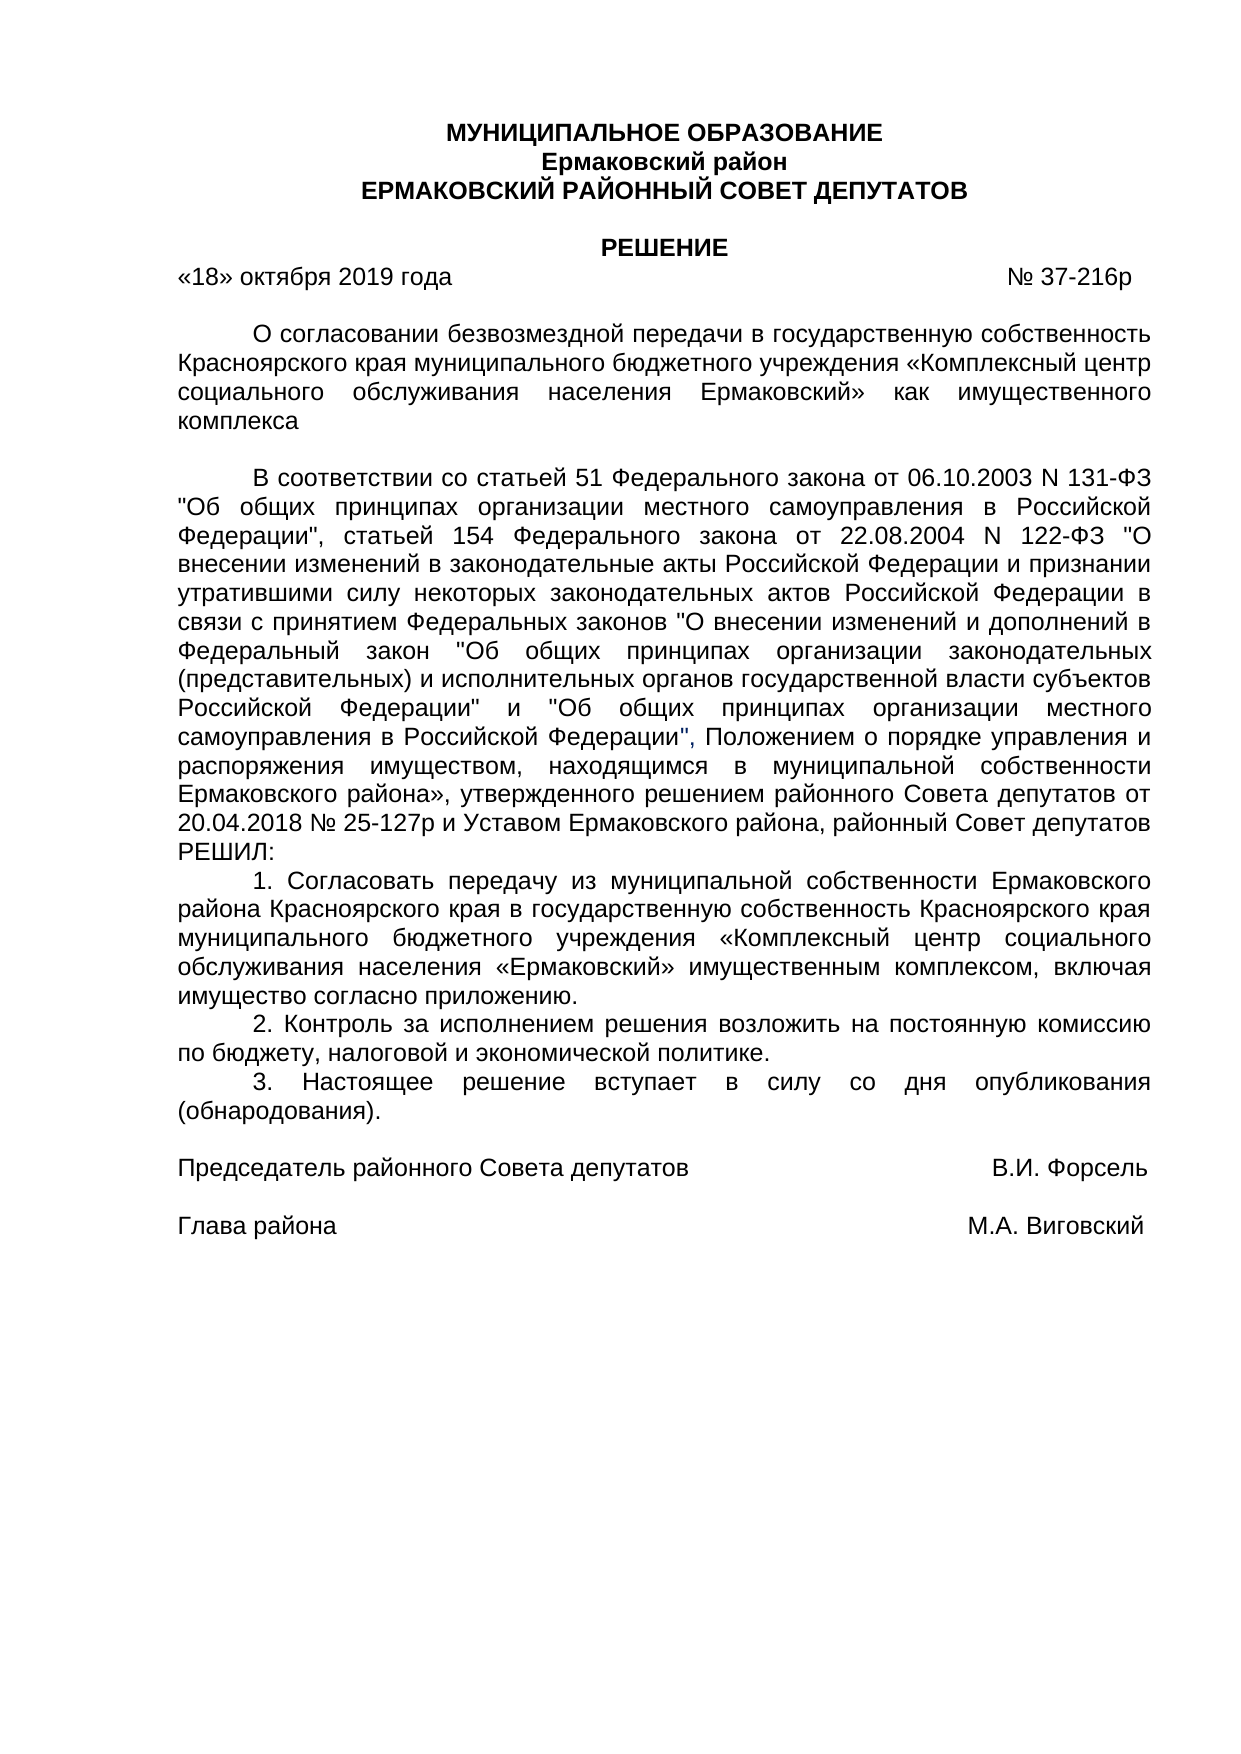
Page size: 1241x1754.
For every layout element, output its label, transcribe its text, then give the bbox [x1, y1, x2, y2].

text В соответствии со статьей 51 Федерального закона от 06.10.2003 N 131-ФЗ "Об общих принципах организации местного самоуправления в Российской Федерации", статьей 154 Федерального закона от 22.08.2004 N 122-ФЗ "О внесении изменений в законодательные акты Российской Федерации и признании утратившими силу некоторых законодательных актов Российской Федерации в связи с принятием Федеральных законов "О внесении изменений и дополнений в Федеральный закон "Об общих принципах организации законодательных (представительных) и исполнительных органов государственной власти субъектов Российской Федерации" и "Об общих принципах организации местного самоуправления в Российской Федерации", Положением о порядке управления и распоряжения имуществом, находящимся в муниципальной собственности Ермаковского района», утвержденного решением районного Совета депутатов от 20.04.2018 № 25-127р и Уставом Ермаковского района, районный Совет депутатов РЕШИЛ: [177, 463, 1152, 866]
text Ермаковский район [177, 147, 1152, 176]
text Председатель районного Совета депутатов В.И. Форсель [177, 1153, 1152, 1182]
text «18» октября 2019 года № 37-216р [177, 262, 1152, 291]
text МУНИЦИПАЛЬНОЕ ОБРАЗОВАНИЕ [177, 118, 1152, 147]
text 3. Настоящее решение вступает в силу со дня опубликования (обнародования). [177, 1067, 1152, 1124]
text ЕРМАКОВСКИЙ РАЙОННЫЙ СОВЕТ ДЕПУТАТОВ [177, 176, 1152, 204]
text Глава района М.А. Виговский [177, 1211, 1152, 1239]
text 2. Контроль за исполнением решения возложить на постоянную комиссию по бюджету, налоговой и экономической политике. [177, 1009, 1152, 1067]
text РЕШЕНИЕ [177, 233, 1152, 262]
text О согласовании безвозмездной передачи в государственную собственность Красноярского края муниципального бюджетного учреждения «Комплексный центр социального обслуживания населения Ермаковский» как имущественного комплекса [177, 319, 1152, 434]
text 1. Согласовать передачу из муниципальной собственности Ермаковского района Красноярского края в государственную собственность Красноярского края муниципального бюджетного учреждения «Комплексный центр социального обслуживания населения «Ермаковский» имущественным комплексом, включая имущество согласно приложению. [177, 866, 1152, 1009]
